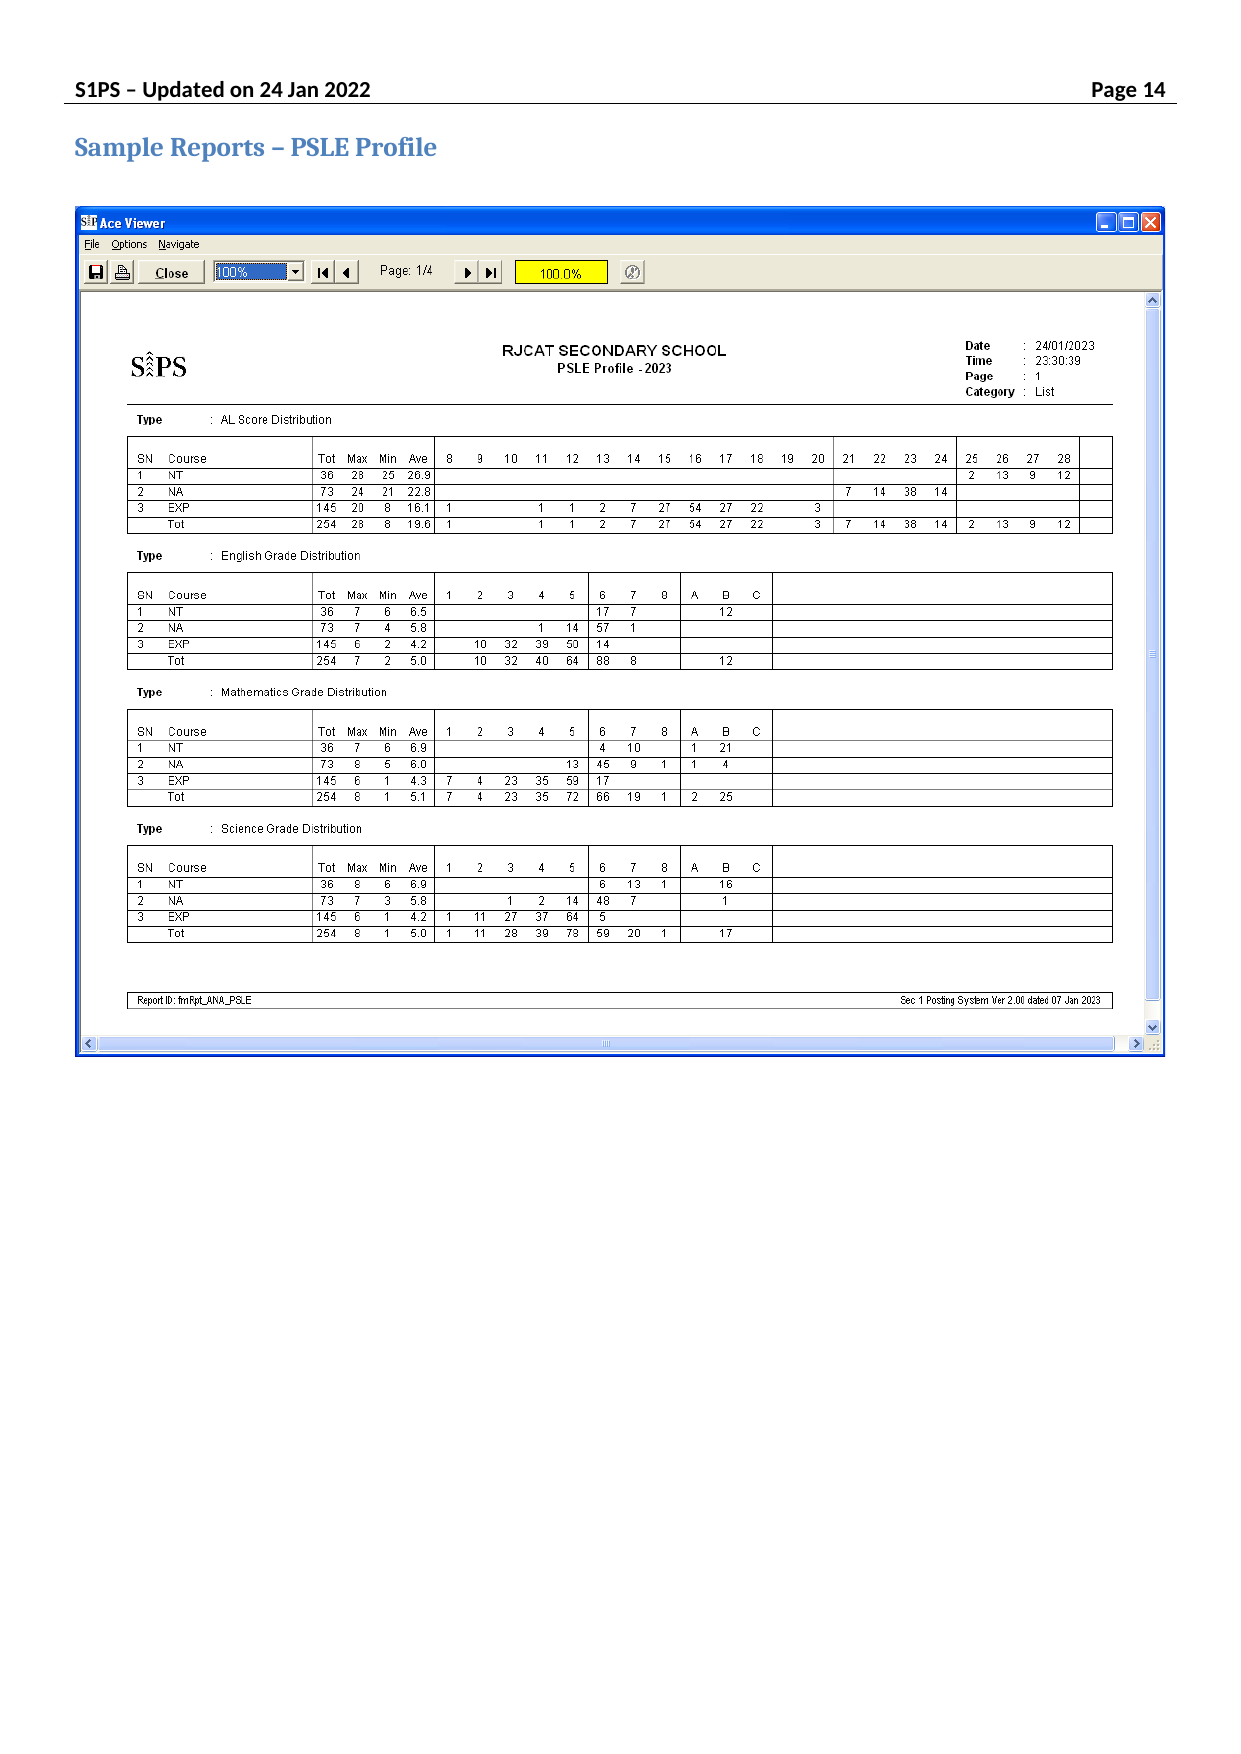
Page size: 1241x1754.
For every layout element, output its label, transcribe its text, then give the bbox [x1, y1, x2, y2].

picture [75, 206, 1166, 1057]
subtitle Sample Reports – PSLE Profile [75, 132, 1165, 163]
